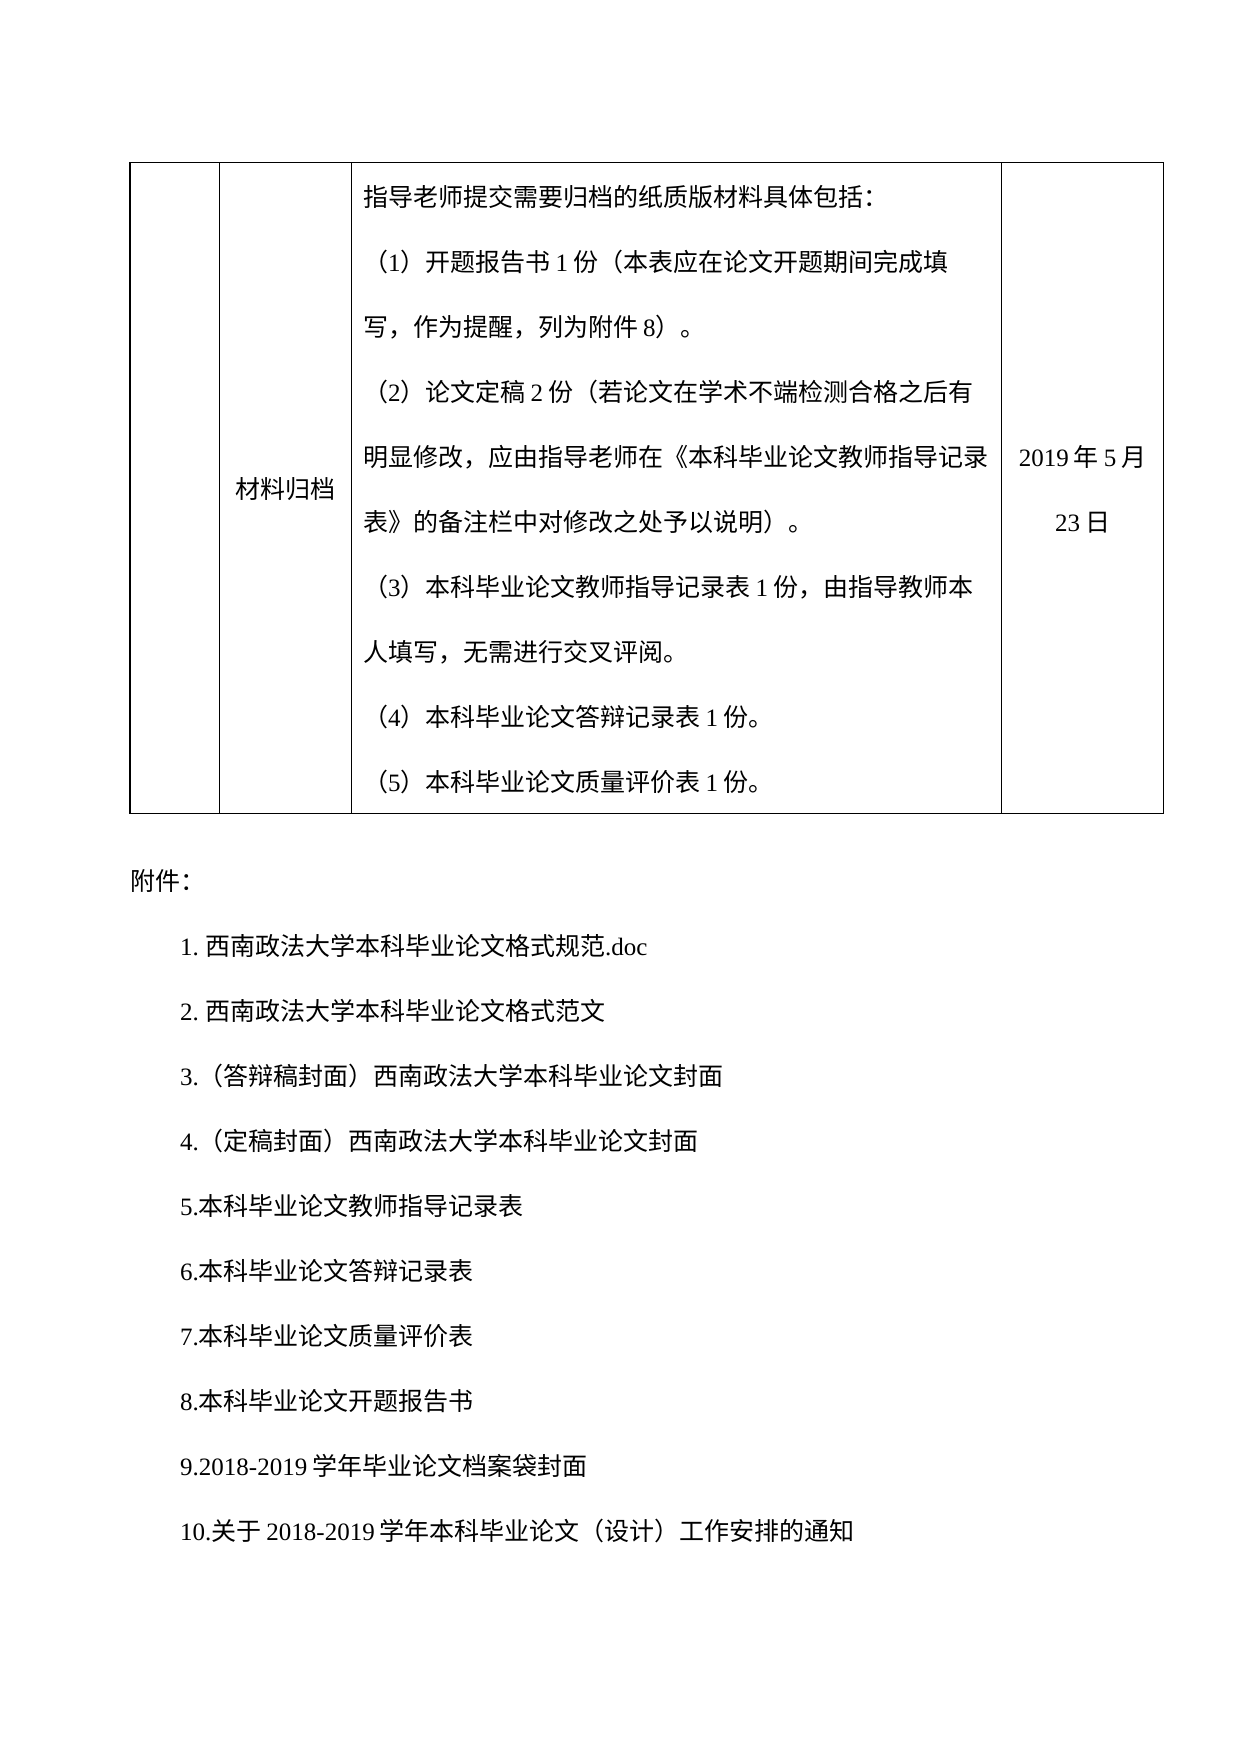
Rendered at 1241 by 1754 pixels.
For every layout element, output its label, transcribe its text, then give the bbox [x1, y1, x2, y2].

table_cell 2019年5月23日 [1002, 163, 1163, 813]
text 2. 西南政法大学本科毕业论文格式范文 [130, 977, 1110, 1042]
text 5.本科毕业论文教师指导记录表 [130, 1172, 1110, 1237]
table_cell 指导老师提交需要归档的纸质版材料具体包括： （1）开题报告书1份（本表应在论文开题期间完成填写，作为提醒，列为附件8）。 （2）论文定稿2份（若论文在学术不端检测合格之后有明显修改，应由指导老师在《本科毕业论文教师指导记录表》的备注栏中对修改之处予以说明）。 （3）本科毕业论文教师指导记录表1份，由指导教师本人填写，无需进行交叉评阅。 （4）本科毕业论文答辩记录表1份。 （5）本科毕业论文质量评价表1份。 [352, 163, 1001, 813]
text 6.本科毕业论文答辩记录表 [130, 1237, 1110, 1302]
text 8.本科毕业论文开题报告书 [130, 1367, 1110, 1432]
text 附件： [130, 847, 1110, 912]
text 9.2018-2019学年毕业论文档案袋封面 [130, 1432, 1110, 1497]
text 1. 西南政法大学本科毕业论文格式规范.doc [130, 912, 1110, 977]
text 7.本科毕业论文质量评价表 [130, 1302, 1110, 1367]
text 4.（定稿封面）西南政法大学本科毕业论文封面 [130, 1107, 1110, 1172]
table_cell 材料归档 [220, 163, 351, 813]
text 3.（答辩稿封面）西南政法大学本科毕业论文封面 [130, 1042, 1110, 1107]
text 10.关于2018-2019学年本科毕业论文（设计）工作安排的通知 [130, 1497, 1110, 1562]
